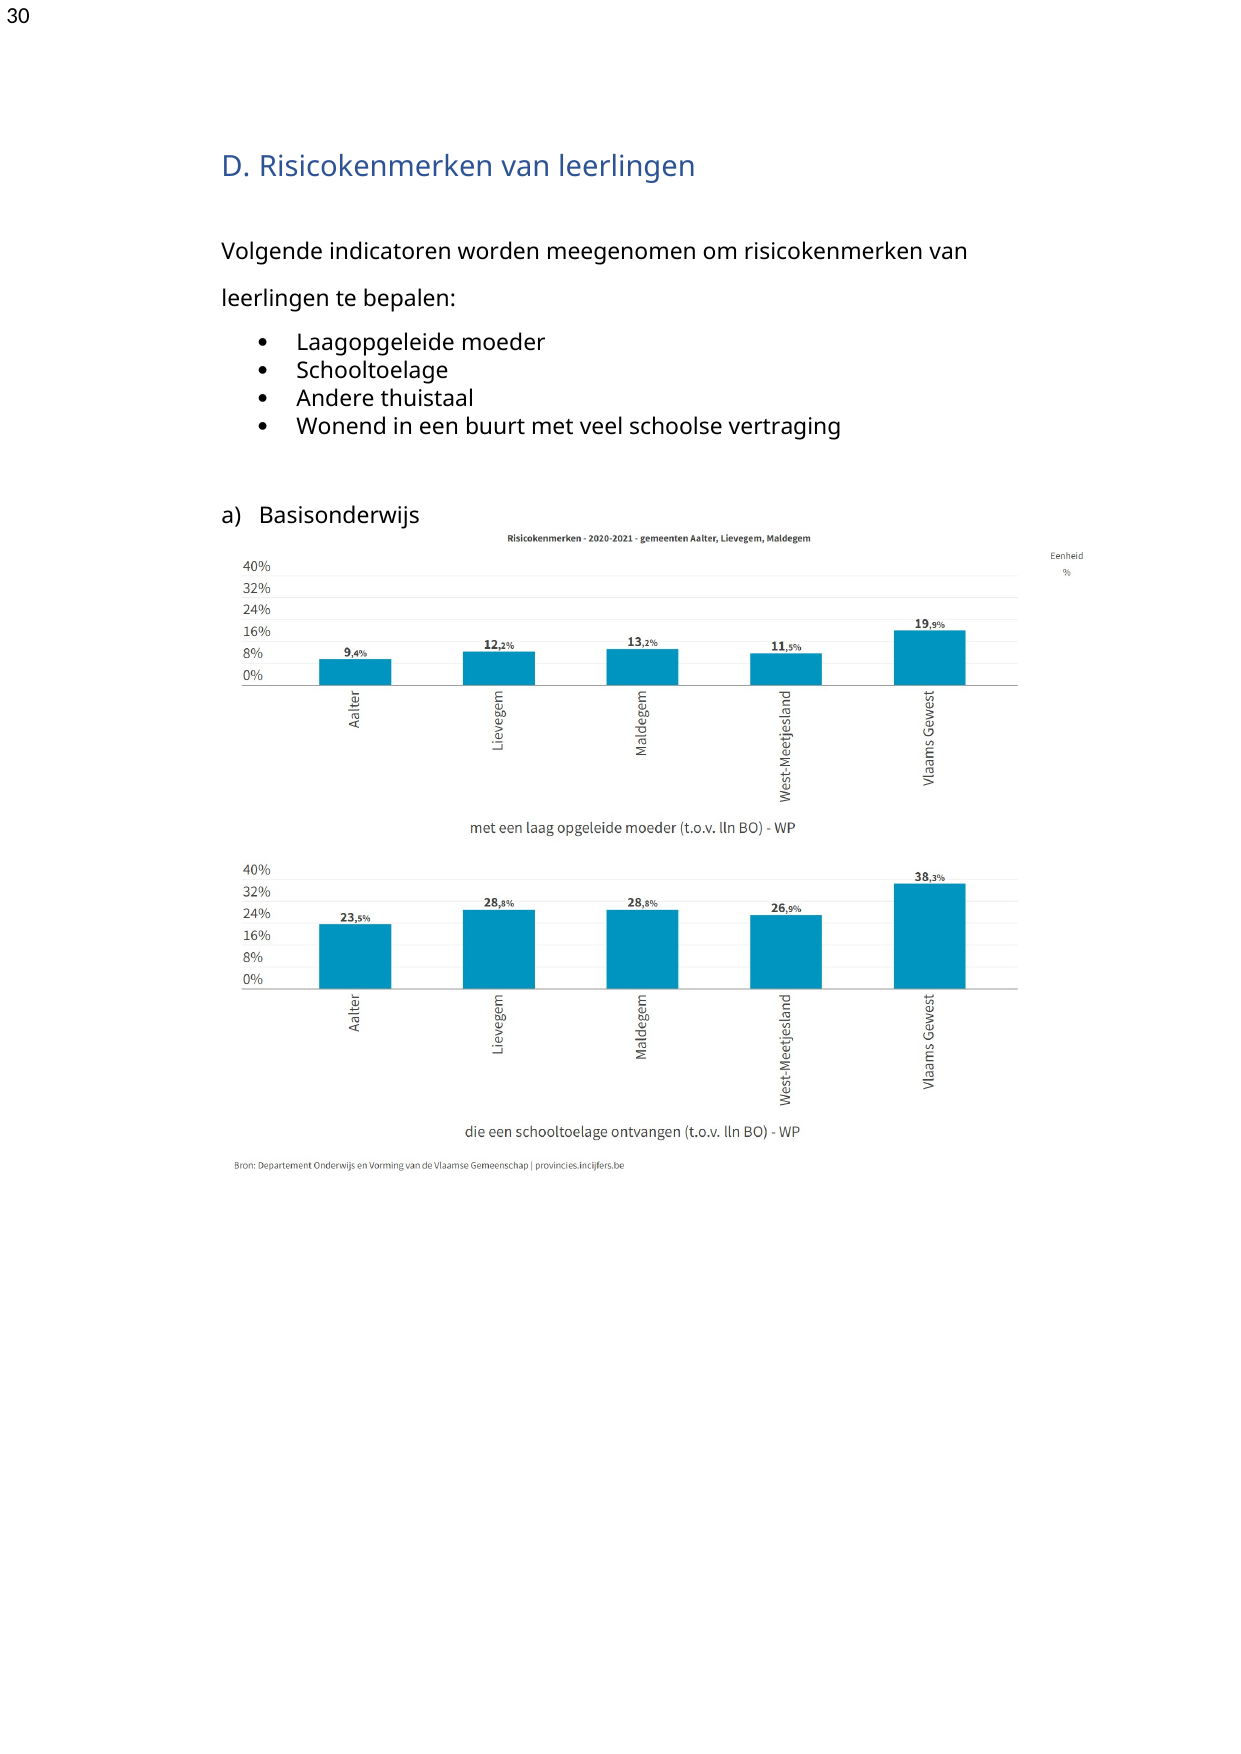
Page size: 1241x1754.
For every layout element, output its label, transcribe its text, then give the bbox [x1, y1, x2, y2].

list Schooltoelage [259, 356, 1186, 384]
list Basisonderwijs [221, 498, 1186, 530]
subtitle Risicokenmerken van leerlingen [221, 146, 1186, 185]
picture [234, 534, 1083, 1171]
text Volgende indicatoren worden meegenomen om risicokenmerken van leerlingen te bepalen: [221, 235, 1052, 313]
list Wonend in een buurt met veel schoolse vertraging [259, 412, 1186, 440]
list Laagopgeleide moeder [259, 328, 1186, 356]
list Andere thuistaal [259, 384, 1186, 412]
